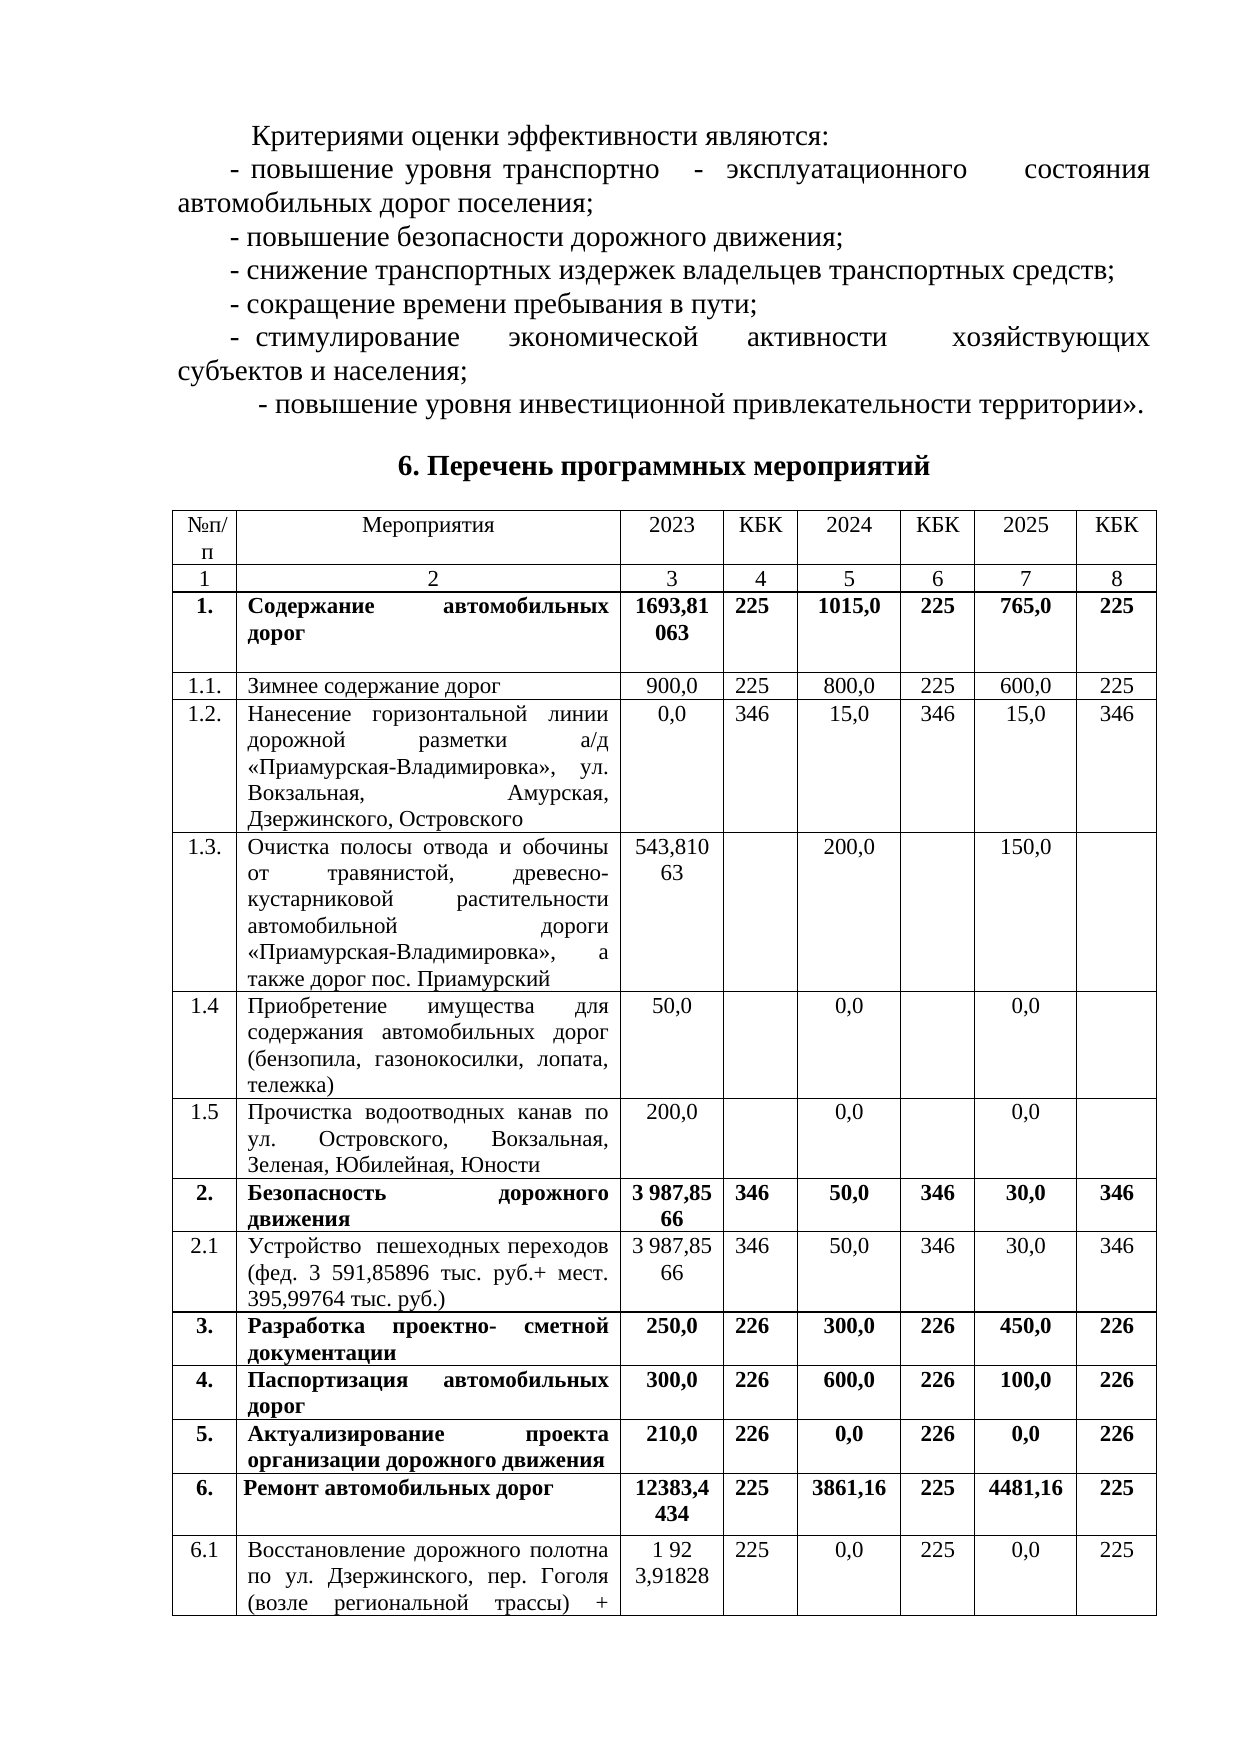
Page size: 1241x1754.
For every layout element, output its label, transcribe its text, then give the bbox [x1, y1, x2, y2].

table_cell 3861,16 [798, 1474, 900, 1535]
table_cell 250,0 [621, 1313, 723, 1365]
table_cell 1.3. [173, 833, 236, 991]
table_cell 300,0 [798, 1313, 900, 1365]
table_cell 226 [901, 1366, 974, 1419]
table_cell 5. [173, 1420, 236, 1473]
table_cell [724, 1099, 797, 1177]
table_cell 50,0 [798, 1179, 900, 1231]
table_cell 0,0 [798, 1420, 900, 1473]
table_cell [1077, 1099, 1156, 1177]
text - повышение уровня транспортно - эксплуатационного состояния автомобильных дорог поселения; [177, 152, 1152, 219]
table_cell 50,0 [798, 1232, 900, 1311]
table_header №п/п [173, 511, 236, 564]
table_cell 2.1 [173, 1232, 236, 1311]
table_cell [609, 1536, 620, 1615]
table_cell Приобретение имущества для содержания автомобильных дорог (бензопила, газонокосилки, лопата, тележка) [237, 992, 620, 1097]
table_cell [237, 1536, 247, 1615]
table_cell 225 [901, 593, 974, 672]
table_cell Зимнее содержание дорог [237, 673, 620, 699]
table_cell Прочистка водоотводных канав по ул. Островского, Вокзальная, Зеленая, Юбилейная, Юности [237, 1099, 620, 1177]
table_cell 1015,0 [798, 593, 900, 672]
table_cell Разработка проектно- сметной документации [237, 1313, 620, 1365]
table_cell 0,0 [975, 992, 1076, 1097]
text 6. Перечень программных мероприятий [192, 448, 1152, 482]
table_cell 210,0 [621, 1420, 723, 1473]
table_cell 1. [173, 593, 236, 672]
table_cell 1 [173, 565, 236, 591]
table_cell 3 [621, 565, 723, 591]
table_cell 225 [1077, 1536, 1156, 1615]
table_cell 200,0 [621, 1099, 723, 1177]
table_cell 225 [1077, 673, 1156, 699]
table_header Мероприятия [237, 511, 620, 564]
table_cell Актуализирование проекта организации дорожного движения [237, 1420, 620, 1473]
table_cell 6. [173, 1474, 236, 1535]
table_cell [1077, 992, 1156, 1097]
table_cell 12383,4434 [621, 1474, 723, 1535]
table_cell 15,0 [975, 700, 1076, 832]
table_cell 300,0 [621, 1366, 723, 1419]
table_cell 0,0 [798, 1536, 900, 1615]
text - стимулирование экономической активности хозяйствующих субъектов и населения; [177, 319, 1152, 386]
table_cell [901, 1099, 974, 1177]
table_cell Нанесение горизонтальной линии дорожной разметки а/д «Приамурская-Владимировка», ул. Вокзальная, Амурская, Дзержинского, Островского [237, 700, 620, 832]
table_cell [724, 992, 797, 1097]
table_cell 346 [901, 1179, 974, 1231]
table_cell 4 [724, 565, 797, 591]
table_cell Паспортизация автомобильных дорог [237, 1366, 620, 1419]
table_cell 226 [1077, 1313, 1156, 1365]
table_cell 15,0 [798, 700, 900, 832]
table_cell 1693,81063 [621, 593, 723, 672]
table_cell Очистка полосы отвода и обочины от травянистой, древесно-кустарниковой растительности автомобильной дороги «Приамурская-Владимировка», а также дорог пос. Приамурский [237, 833, 620, 991]
table_cell 226 [724, 1366, 797, 1419]
table_header 2024 [798, 511, 900, 564]
table_cell [724, 833, 797, 991]
table_cell 0,0 [975, 1420, 1076, 1473]
table_cell 30,0 [975, 1179, 1076, 1231]
table_header 2023 [621, 511, 723, 564]
table_cell 600,0 [975, 673, 1076, 699]
table_header 2025 [975, 511, 1076, 564]
table_cell 800,0 [798, 673, 900, 699]
table_cell 225 [901, 1536, 974, 1615]
table_cell 346 [724, 700, 797, 832]
table_cell 4481,16 [975, 1474, 1076, 1535]
table_cell Устройство пешеходных переходов (фед. 3 591,85896 тыс. руб.+ мест. 395,99764 тыс. руб.) [237, 1232, 620, 1311]
text - сокращение времени пребывания в пути; [177, 286, 1152, 319]
table_cell 226 [1077, 1420, 1156, 1473]
table_cell 0,0 [621, 700, 723, 832]
table_cell 346 [724, 1232, 797, 1311]
table_cell Содержание автомобильных дорог [237, 593, 620, 672]
table_cell 1 923,91828 [621, 1536, 723, 1615]
table_cell 225 [901, 1474, 974, 1535]
table_cell 225 [901, 673, 974, 699]
table_cell 2. [173, 1179, 236, 1231]
table_cell 225 [724, 1474, 797, 1535]
table_cell 225 [1077, 1474, 1156, 1535]
table_cell 225 [724, 1536, 797, 1615]
table_cell 0,0 [798, 1099, 900, 1177]
table_cell 225 [724, 593, 797, 672]
table_cell 8 [1077, 565, 1156, 591]
table_cell 1.2. [173, 700, 236, 832]
table_cell [901, 833, 974, 991]
table_header КБК [1077, 511, 1156, 564]
table_cell 3 987,8566 [621, 1179, 723, 1231]
table_cell 226 [901, 1420, 974, 1473]
table_cell 50,0 [621, 992, 723, 1097]
table_cell 1.4 [173, 992, 236, 1097]
table_cell 3 987,8566 [621, 1232, 723, 1311]
table_cell 0,0 [798, 992, 900, 1097]
table_cell 226 [901, 1313, 974, 1365]
table_cell Безопасность дорожного движения [237, 1179, 620, 1231]
table_cell 100,0 [975, 1366, 1076, 1419]
table_cell 200,0 [798, 833, 900, 991]
text Критериями оценки эффективности являются: [177, 118, 1152, 152]
table_cell 600,0 [798, 1366, 900, 1419]
table_cell [901, 992, 974, 1097]
table_cell 225 [1077, 593, 1156, 672]
table_cell 7 [975, 565, 1076, 591]
table_cell 5 [798, 565, 900, 591]
table_cell 226 [1077, 1366, 1156, 1419]
table_cell 225 [724, 673, 797, 699]
table_cell 150,0 [975, 833, 1076, 991]
table_cell 226 [724, 1313, 797, 1365]
table_cell Ремонт автомобильных дорог [237, 1474, 620, 1535]
table_cell 346 [901, 700, 974, 832]
table_cell 0,0 [975, 1536, 1076, 1615]
table_cell 346 [1077, 700, 1156, 832]
table_header КБК [901, 511, 974, 564]
text - повышение безопасности дорожного движения; [177, 219, 1152, 252]
table_cell 450,0 [975, 1313, 1076, 1365]
table_cell 4. [173, 1366, 236, 1419]
table_cell 543,81063 [621, 833, 723, 991]
table_cell 346 [901, 1232, 974, 1311]
table_cell 30,0 [975, 1232, 1076, 1311]
table_cell 765,0 [975, 593, 1076, 672]
table_cell 1.1. [173, 673, 236, 699]
table_cell 6.1 [173, 1536, 236, 1615]
table_cell [1077, 833, 1156, 991]
table_cell 346 [1077, 1232, 1156, 1311]
table_cell 226 [724, 1420, 797, 1473]
table_cell 6 [901, 565, 974, 591]
table_cell 346 [724, 1179, 797, 1231]
table_cell 0,0 [975, 1099, 1076, 1177]
table_cell 2 [237, 565, 620, 591]
text - повышение уровня инвестиционной привлекательности территории». [177, 386, 1152, 420]
table_cell 1.5 [173, 1099, 236, 1177]
table_cell 3. [173, 1313, 236, 1365]
table_header КБК [724, 511, 797, 564]
table_cell 900,0 [621, 673, 723, 699]
text - снижение транспортных издержек владельцев транспортных средств; [177, 252, 1152, 286]
table_cell 346 [1077, 1179, 1156, 1231]
